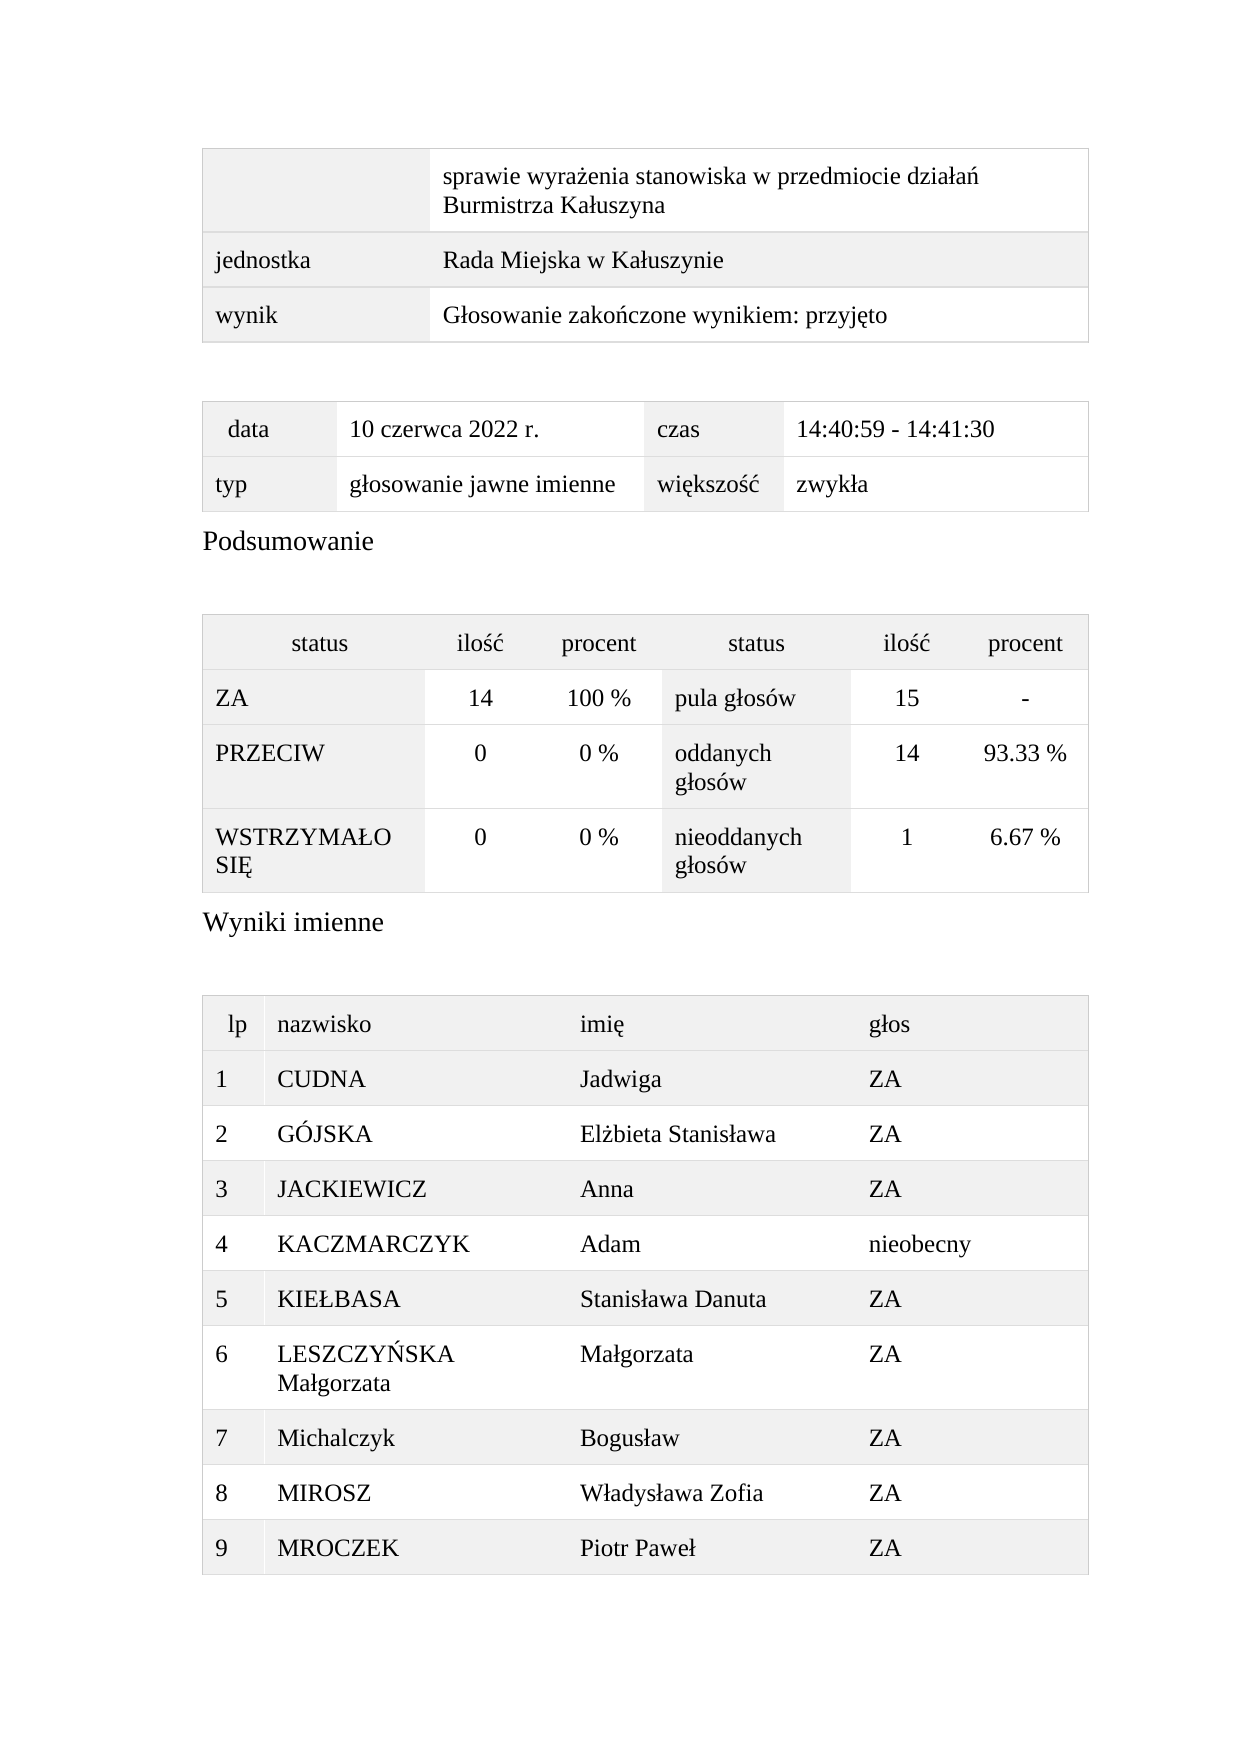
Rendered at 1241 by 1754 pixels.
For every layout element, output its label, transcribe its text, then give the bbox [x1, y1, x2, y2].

table_cell CUDNA [265, 1051, 567, 1105]
table_cell KACZMARCZYK [265, 1216, 567, 1270]
table_cell Bogusław [567, 1410, 856, 1464]
table_cell Piotr Paweł [567, 1520, 856, 1574]
table_cell 2 [203, 1106, 264, 1160]
table_cell Jadwiga [567, 1051, 856, 1105]
table_cell ZA [856, 1520, 1088, 1574]
table_cell typ [203, 457, 337, 511]
table_header lp [203, 996, 264, 1050]
table_cell ZA [856, 1271, 1088, 1325]
table_cell 14 [425, 670, 536, 724]
table_header procent [962, 615, 1088, 669]
table_cell Głosowanie zakończone wynikiem: przyjęto [430, 288, 1088, 341]
table_cell JACKIEWICZ [265, 1161, 567, 1215]
table_cell większość [644, 457, 784, 511]
table_cell zwykła [784, 457, 1088, 511]
table_cell Adam [567, 1216, 856, 1270]
table_cell 1 [203, 1051, 264, 1105]
table_cell jednostka [203, 233, 430, 286]
table_cell Stanisława Danuta [567, 1271, 856, 1325]
table_cell 15 [851, 670, 962, 724]
table_header ilość [425, 615, 536, 669]
table_cell MROCZEK [265, 1520, 567, 1574]
table_cell KIEŁBASA [265, 1271, 567, 1325]
table_cell 0 % [536, 725, 662, 808]
table_cell oddanych głosów [662, 725, 851, 808]
table_header status [662, 615, 851, 669]
table_cell głosowanie jawne imienne [337, 457, 644, 511]
table_cell ZA [203, 670, 425, 724]
table_cell wynik [203, 288, 430, 341]
table_cell 0 % [536, 809, 662, 892]
table_cell nieoddanych głosów [662, 809, 851, 892]
table_cell Małgorzata [567, 1326, 856, 1409]
table_header data [203, 402, 337, 456]
table_cell Elżbieta Stanisława [567, 1106, 856, 1160]
table_cell 100 % [536, 670, 662, 724]
table_cell Rada Miejska w Kałuszynie [430, 233, 1088, 286]
table_cell 8 [203, 1465, 264, 1519]
table_header nazwisko [265, 996, 567, 1050]
table_cell 3 [203, 1161, 264, 1215]
table_cell Michalczyk [265, 1410, 567, 1464]
table_cell 14 [851, 725, 962, 808]
table_header procent [536, 615, 662, 669]
table_cell 6 [203, 1326, 264, 1409]
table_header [430, 149, 1088, 231]
table_header głosowanie [203, 149, 430, 231]
table_cell - [962, 670, 1088, 724]
table_header status [203, 615, 425, 669]
table_header 14:40:59 - 14:41:30 [784, 402, 1088, 456]
table_header imię [567, 996, 856, 1050]
table_cell 93.33 % [962, 725, 1088, 808]
table_cell PRZECIW [203, 725, 425, 808]
table_cell 0 [425, 725, 536, 808]
text Podsumowanie [202, 524, 1038, 557]
table_header czas [644, 402, 784, 456]
table_cell 4 [203, 1216, 264, 1270]
table_header 10 czerwca 2022 r. [337, 402, 644, 456]
table_cell GÓJSKA [265, 1106, 567, 1160]
table_header głos [856, 996, 1088, 1050]
table_header ilość [851, 615, 962, 669]
table_cell 6.67 % [962, 809, 1088, 892]
table_cell 9 [203, 1520, 264, 1574]
table_cell 1 [851, 809, 962, 892]
table_cell ZA [856, 1465, 1088, 1519]
table_cell ZA [856, 1051, 1088, 1105]
table_cell 0 [425, 809, 536, 892]
table_cell LESZCZYŃSKA Małgorzata [265, 1326, 567, 1409]
table_cell 7 [203, 1410, 264, 1464]
table_cell WSTRZYMAŁO SIĘ [203, 809, 425, 892]
table_cell nieobecny [856, 1216, 1088, 1270]
table_cell MIROSZ [265, 1465, 567, 1519]
table_cell ZA [856, 1326, 1088, 1409]
table_cell ZA [856, 1106, 1088, 1160]
table_cell Anna [567, 1161, 856, 1215]
table_cell ZA [856, 1410, 1088, 1464]
table_cell Władysława Zofia [567, 1465, 856, 1519]
text Wyniki imienne [202, 905, 1038, 938]
table_cell 5 [203, 1271, 264, 1325]
table_cell ZA [856, 1161, 1088, 1215]
table_cell pula głosów [662, 670, 851, 724]
